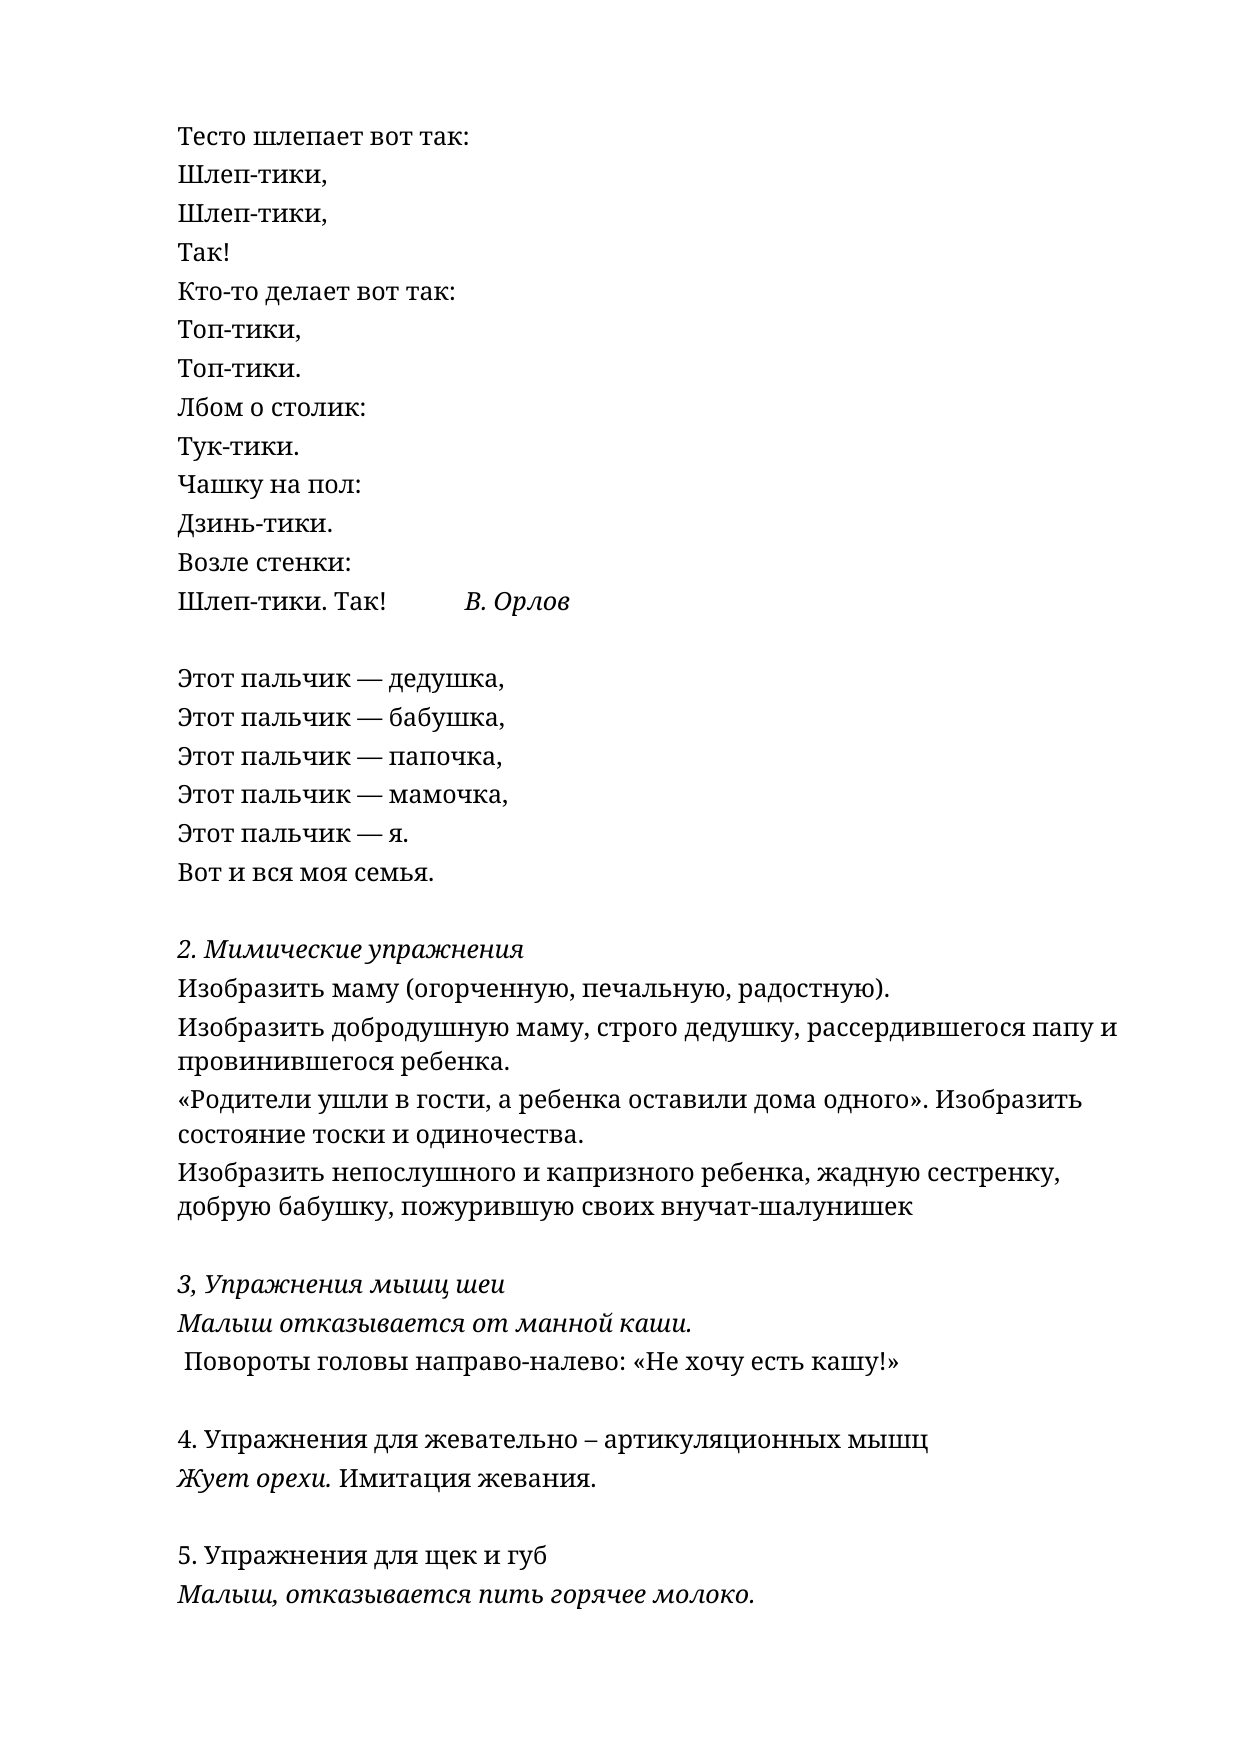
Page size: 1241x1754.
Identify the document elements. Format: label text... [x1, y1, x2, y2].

text Этот пальчик — папочка, [177, 738, 1152, 772]
text 3, Упражнения мышц шеи [177, 1267, 1152, 1301]
text Шлеп-тики, [177, 196, 1152, 230]
text Чашку на пол: [177, 467, 1152, 501]
text Этот пальчик — я. [177, 816, 1152, 850]
text «Родители ушли в гости, а ребенка оставили дома одного». Изобразить состояние тоски и одиночества. [177, 1082, 1152, 1150]
text Повороты головы направо-налево: «Не хочу есть кашу!» [177, 1344, 1152, 1378]
text Так! [177, 234, 1152, 268]
text 2. Мимические упражнения [177, 932, 1152, 966]
text Этот пальчик — мамочка, [177, 777, 1152, 811]
text 4. Упражнения для жевательно – артикуляционных мышц [177, 1422, 1152, 1456]
text Тесто шлепает вот так: [177, 118, 1152, 152]
text Кто-то делает вот так: [177, 273, 1152, 307]
text Этот пальчик — дедушка, [177, 661, 1152, 695]
text Дзинь-тики. [177, 506, 1152, 540]
text Топ-тики. [177, 351, 1152, 385]
text Вот и вся моя семья. [177, 854, 1152, 888]
text Топ-тики, [177, 312, 1152, 346]
text Тук-тики. [177, 428, 1152, 462]
text Жует орехи. Имитация жевания. [177, 1460, 1152, 1494]
text Лбом о столик: [177, 389, 1152, 423]
text Шлеп-тики. Так! В. Орлов [177, 583, 1152, 617]
text Шлеп-тики, [177, 157, 1152, 191]
text Возле стенки: [177, 544, 1152, 578]
text 5. Упражнения для щек и губ [177, 1538, 1152, 1572]
text Изобразить маму (огорченную, печальную, радостную). [177, 971, 1152, 1005]
text Этот пальчик — бабушка, [177, 699, 1152, 733]
text Малыш отказывается от манной каши. [177, 1305, 1152, 1339]
text Изобразить непослушного и капризного ребенка, жадную сестренку, добрую бабушку, пожурившую своих внучат-шалунишек [177, 1155, 1152, 1223]
text Изобразить добродушную маму, строго дедушку, рассердившегося папу и провинившегося ребенка. [177, 1009, 1152, 1077]
text Малыш, отказывается пить горячее молоко. [177, 1577, 1152, 1611]
